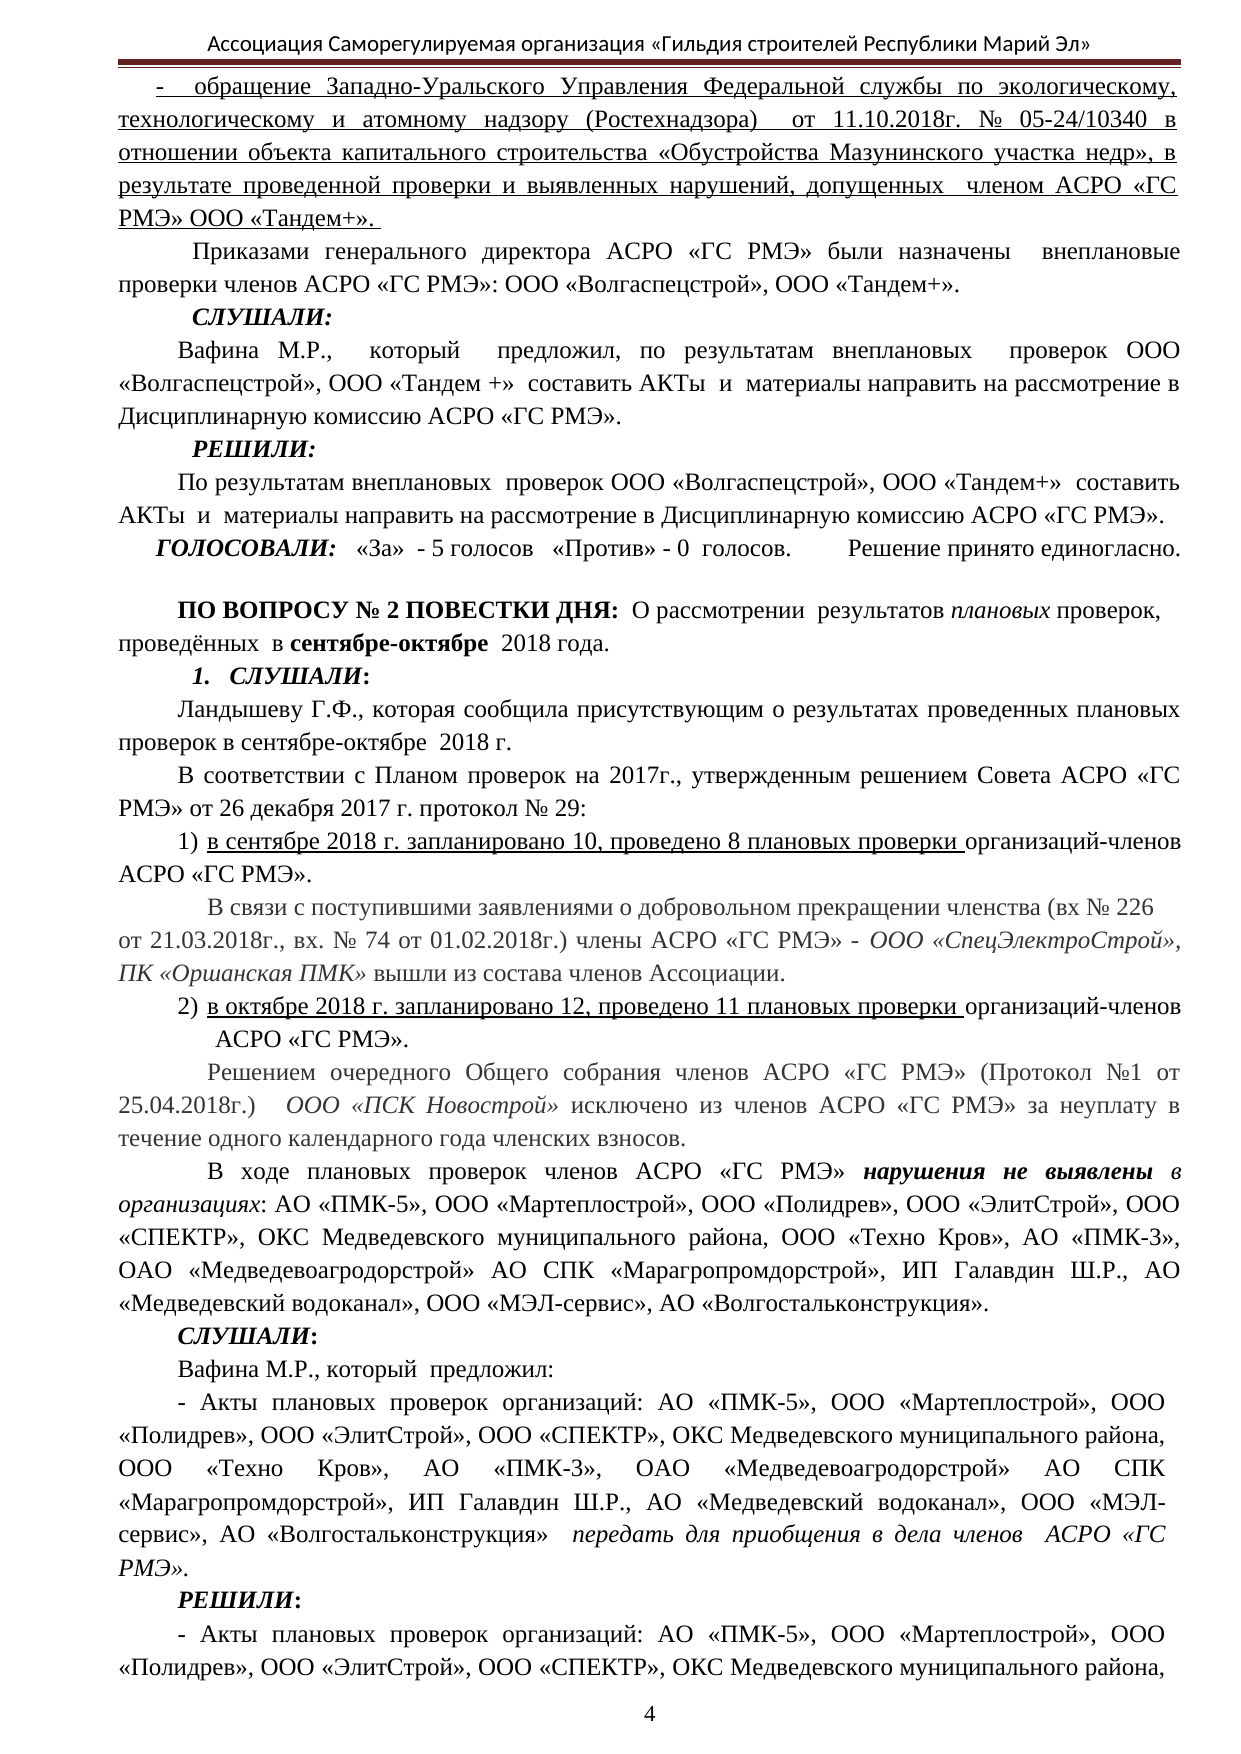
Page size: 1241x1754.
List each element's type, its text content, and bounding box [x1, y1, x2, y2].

text Ландышеву Г.Ф., которая сообщила присутствующим о результатах проведенных плановых проверок в сентябре-октябре 2018 г. [118, 694, 1181, 756]
text РЕШИЛИ: [177, 1586, 1181, 1614]
list - обращение Западно-Уральского Управления Федеральной службы по экологическому, технологическому и атомному надзору (Ростехнадзора) от 11.10.2018г. № 05-24/10340 в отношении объекта капитального строительства «Обустройства Мазунинского участка недр», в результате проведенной проверки и выявленных нарушений, допущенных членом АСРО «ГС РМЭ» ООО «Тандем+». [118, 163, 1177, 195]
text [118, 1387, 1167, 1581]
text Решением очередного Общего собрания членов АСРО «ГС РМЭ» (Протокол №1 от 25.04.2018г.) ООО «ПСК Новострой» исключено из членов АСРО «ГС РМЭ» за неуплату в течение одного календарного года членских взносов. [118, 1057, 1181, 1152]
list - обращение Западно-Уральского Управления Федеральной службы по экологическому, технологическому и атомному надзору (Ростехнадзора) от 11.10.2018г. № 05-24/10340 в отношении объекта капитального строительства «Обустройства Мазунинского участка недр», в результате проведенной проверки и выявленных нарушений, допущенных членом АСРО «ГС РМЭ» ООО «Тандем+». [118, 71, 1177, 129]
text ГОЛОСОВАЛИ: «За» - 5 голосов «Против» - 0 голосов. Решение принято единогласно. [156, 533, 1211, 562]
list Приказами генерального директора АСРО «ГС РМЭ» были назначены внеплановые проверки членов АСРО «ГС РМЭ»: ООО «Волгаспецстрой», ООО «Тандем+». [118, 236, 1181, 298]
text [118, 1619, 1167, 1680]
text ПО ВОПРОСУ № 2 ПОВЕСТКИ ДНЯ: О рассмотрении результатов плановых проверок, проведённых в сентябре-октябре 2018 года. [118, 595, 1181, 657]
text В связи с поступившими заявлениями о добровольном прекращении членства (вх № 226 [118, 892, 1181, 921]
text от 21.03.2018г., вх. № 74 от 01.02.2018г.) члены АСРО «ГС РМЭ» - ООО «СпецЭлектроСтрой», ПК «Оршанская ПМК» вышли из состава членов Ассоциации. [118, 925, 1181, 987]
text СЛУШАЛИ: [177, 1321, 1181, 1350]
text Вафина М.Р., который предложил: [177, 1354, 1181, 1383]
list СЛУШАЛИ: [118, 302, 1181, 331]
text В ходе плановых проверок членов АСРО «ГС РМЭ» нарушения не выявлены в организациях: АО «ПМК-5», ООО «Мартеплострой», ООО «Полидрев», ООО «ЭлитСтрой», ООО «СПЕКТР», ОКС Медведевского муниципального района, ООО «Техно Кров», АО «ПМК-3», ОАО «Медведевоагродорстрой» АО СПК «Марагропромдорстрой», ИП Галавдин Ш.Р., АО «Медведевский водоканал», ООО «МЭЛ-сервис», АО «Волгостальконструкция». [118, 1156, 1181, 1317]
text По результатам внеплановых проверок ООО «Волгаспецстрой», ООО «Тандем+» составить АКТы и материалы направить на рассмотрение в Дисциплинарную комиссию АСРО «ГС РМЭ». [118, 467, 1181, 529]
list СЛУШАЛИ: [192, 661, 1181, 690]
text Вафина М.Р., который предложил, по результатам внеплановых проверок ООО «Волгаспецстрой», ООО «Тандем +» составить АКТы и материалы направить на рассмотрение в Дисциплинарную комиссию АСРО «ГС РМЭ». [118, 335, 1181, 430]
list - обращение Западно-Уральского Управления Федеральной службы по экологическому, технологическому и атомному надзору (Ростехнадзора) от 11.10.2018г. № 05-24/10340 в отношении объекта капитального строительства «Обустройства Мазунинского участка недр», в результате проведенной проверки и выявленных нарушений, допущенных членом АСРО «ГС РМЭ» ООО «Тандем+». [118, 130, 1177, 162]
text РЕШИЛИ: [118, 434, 1181, 463]
text В соответствии с Планом проверок на 2017г., утвержденным решением Совета АСРО «ГС РМЭ» от 26 декабря 2017 г. протокол № 29: [118, 760, 1181, 822]
list в сентябре 2018 г. запланировано 10, проведено 8 плановых проверки организаций-членов АСРО «ГС РМЭ». [118, 826, 1181, 888]
list - обращение Западно-Уральского Управления Федеральной службы по экологическому, технологическому и атомному надзору (Ростехнадзора) от 11.10.2018г. № 05-24/10340 в отношении объекта капитального строительства «Обустройства Мазунинского участка недр», в результате проведенной проверки и выявленных нарушений, допущенных членом АСРО «ГС РМЭ» ООО «Тандем+». [118, 196, 1177, 232]
list в октябре 2018 г. запланировано 12, проведено 11 плановых проверки организаций-членов АСРО «ГС РМЭ». [177, 991, 1181, 1053]
